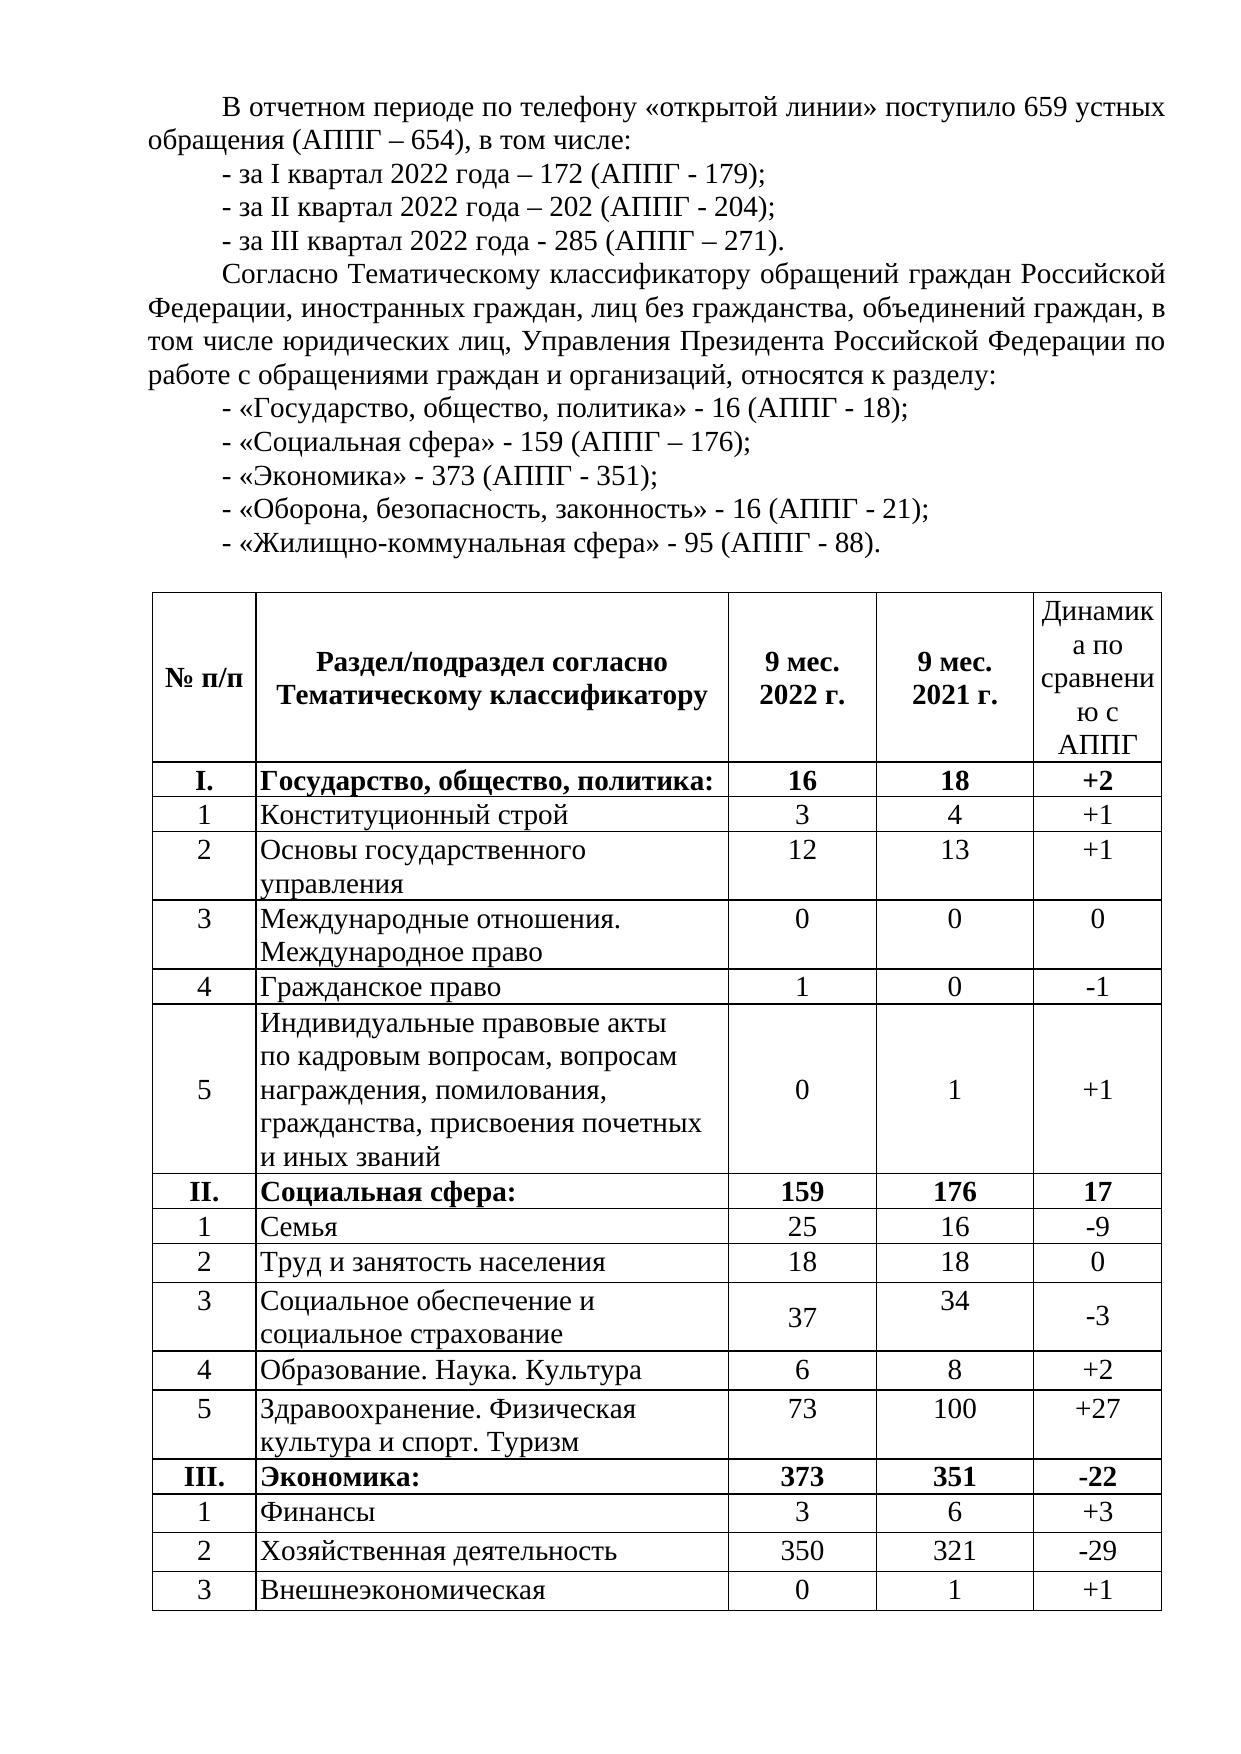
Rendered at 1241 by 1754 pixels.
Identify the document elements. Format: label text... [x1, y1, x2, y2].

text Согласно Тематическому классификатору обращений граждан Российской Федерации, иностранных граждан, лиц без гражданства, объединений граждан, в том числе юридических лиц, Управления Президента Российской Федерации по работе с обращениями граждан и организаций, относятся к разделу: [148, 256, 1167, 391]
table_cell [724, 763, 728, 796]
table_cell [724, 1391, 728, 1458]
table_cell 350 [729, 1533, 876, 1571]
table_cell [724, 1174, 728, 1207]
table_cell 3 [153, 1572, 255, 1610]
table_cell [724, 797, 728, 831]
table_cell -3 [1034, 1283, 1161, 1350]
table_cell 3 [153, 1283, 255, 1350]
table_cell +27 [1034, 1391, 1161, 1458]
table_cell 5 [153, 1391, 255, 1458]
table_cell 5 [153, 1005, 255, 1172]
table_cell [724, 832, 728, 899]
table_cell +1 [1034, 1005, 1161, 1172]
table_cell 1 [153, 1495, 255, 1532]
text - «Государство, общество, политика» - 16 (АППГ - 18); [148, 391, 1167, 424]
text - за I квартал 2022 года – 172 (АППГ - 179); [148, 156, 1167, 189]
table_cell 0 [729, 901, 876, 968]
table_cell -29 [1034, 1533, 1161, 1571]
table_cell 0 [729, 1572, 876, 1610]
table_header № п/п [153, 593, 255, 761]
table_cell 4 [153, 1352, 255, 1389]
table_cell 2 [153, 1244, 255, 1282]
table_cell 2 [153, 832, 255, 899]
table_cell 6 [877, 1495, 1033, 1532]
table_cell +3 [1034, 1495, 1161, 1532]
table_cell 0 [1034, 1244, 1161, 1282]
table_cell 0 [729, 1005, 876, 1172]
table_header 9 мес. 2021 г. [877, 593, 1033, 761]
table_cell Внешнеэкономическая деятельность. Таможенное дело [257, 1572, 728, 1610]
table_cell Образование. Наука. Культура [257, 1352, 728, 1389]
text В отчетном периоде по телефону «открытой линии» поступило 659 устных обращения (АППГ – 654), в том числе: [148, 89, 1167, 156]
text - за III квартал 2022 года - 285 (АППГ – 271). [148, 223, 1167, 256]
table_header 9 мес. 2022 г. [729, 593, 876, 761]
table_cell 0 [1034, 901, 1161, 968]
table_cell 18 [729, 1244, 876, 1282]
table_cell 34 [877, 1283, 1033, 1350]
table_cell Финансы [257, 1495, 728, 1532]
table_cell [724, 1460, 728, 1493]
table_cell Труд и занятость населения [257, 1244, 728, 1282]
text - «Оборона, безопасность, законность» - 16 (АППГ - 21); [148, 491, 1167, 525]
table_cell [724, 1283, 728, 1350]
text - «Экономика» - 373 (АППГ - 351); [148, 458, 1167, 491]
text - за II квартал 2022 года – 202 (АППГ - 204); [148, 189, 1167, 223]
table_cell 6 [729, 1352, 876, 1389]
table_cell 0 [877, 901, 1033, 968]
table_cell +2 [1034, 1352, 1161, 1389]
table_cell +1 [1034, 1572, 1161, 1610]
table_cell 13 [877, 832, 1033, 899]
table_cell Хозяйственная деятельность [257, 1533, 728, 1571]
table_cell 100 [877, 1391, 1033, 1458]
table_cell 3 [729, 1495, 876, 1532]
table_cell 8 [877, 1352, 1033, 1389]
table_cell 73 [729, 1391, 876, 1458]
text - «Жилищно-коммунальная сфера» - 95 (АППГ - 88). [148, 525, 1167, 558]
table_cell 321 [877, 1533, 1033, 1571]
table_cell 18 [877, 1244, 1033, 1282]
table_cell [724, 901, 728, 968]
table_cell 3 [153, 901, 255, 968]
table_cell +1 [1034, 832, 1161, 899]
table_cell 1 [877, 1572, 1033, 1610]
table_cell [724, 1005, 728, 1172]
table_cell 1 [877, 1005, 1033, 1172]
table_cell 2 [153, 1533, 255, 1571]
table_cell 37 [729, 1283, 876, 1350]
text - «Социальная сфера» - 159 (АППГ – 176); [148, 424, 1167, 458]
table_cell 12 [729, 832, 876, 899]
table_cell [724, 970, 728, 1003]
table_header Раздел/подраздел согласно Тематическому классификатору [257, 593, 728, 761]
